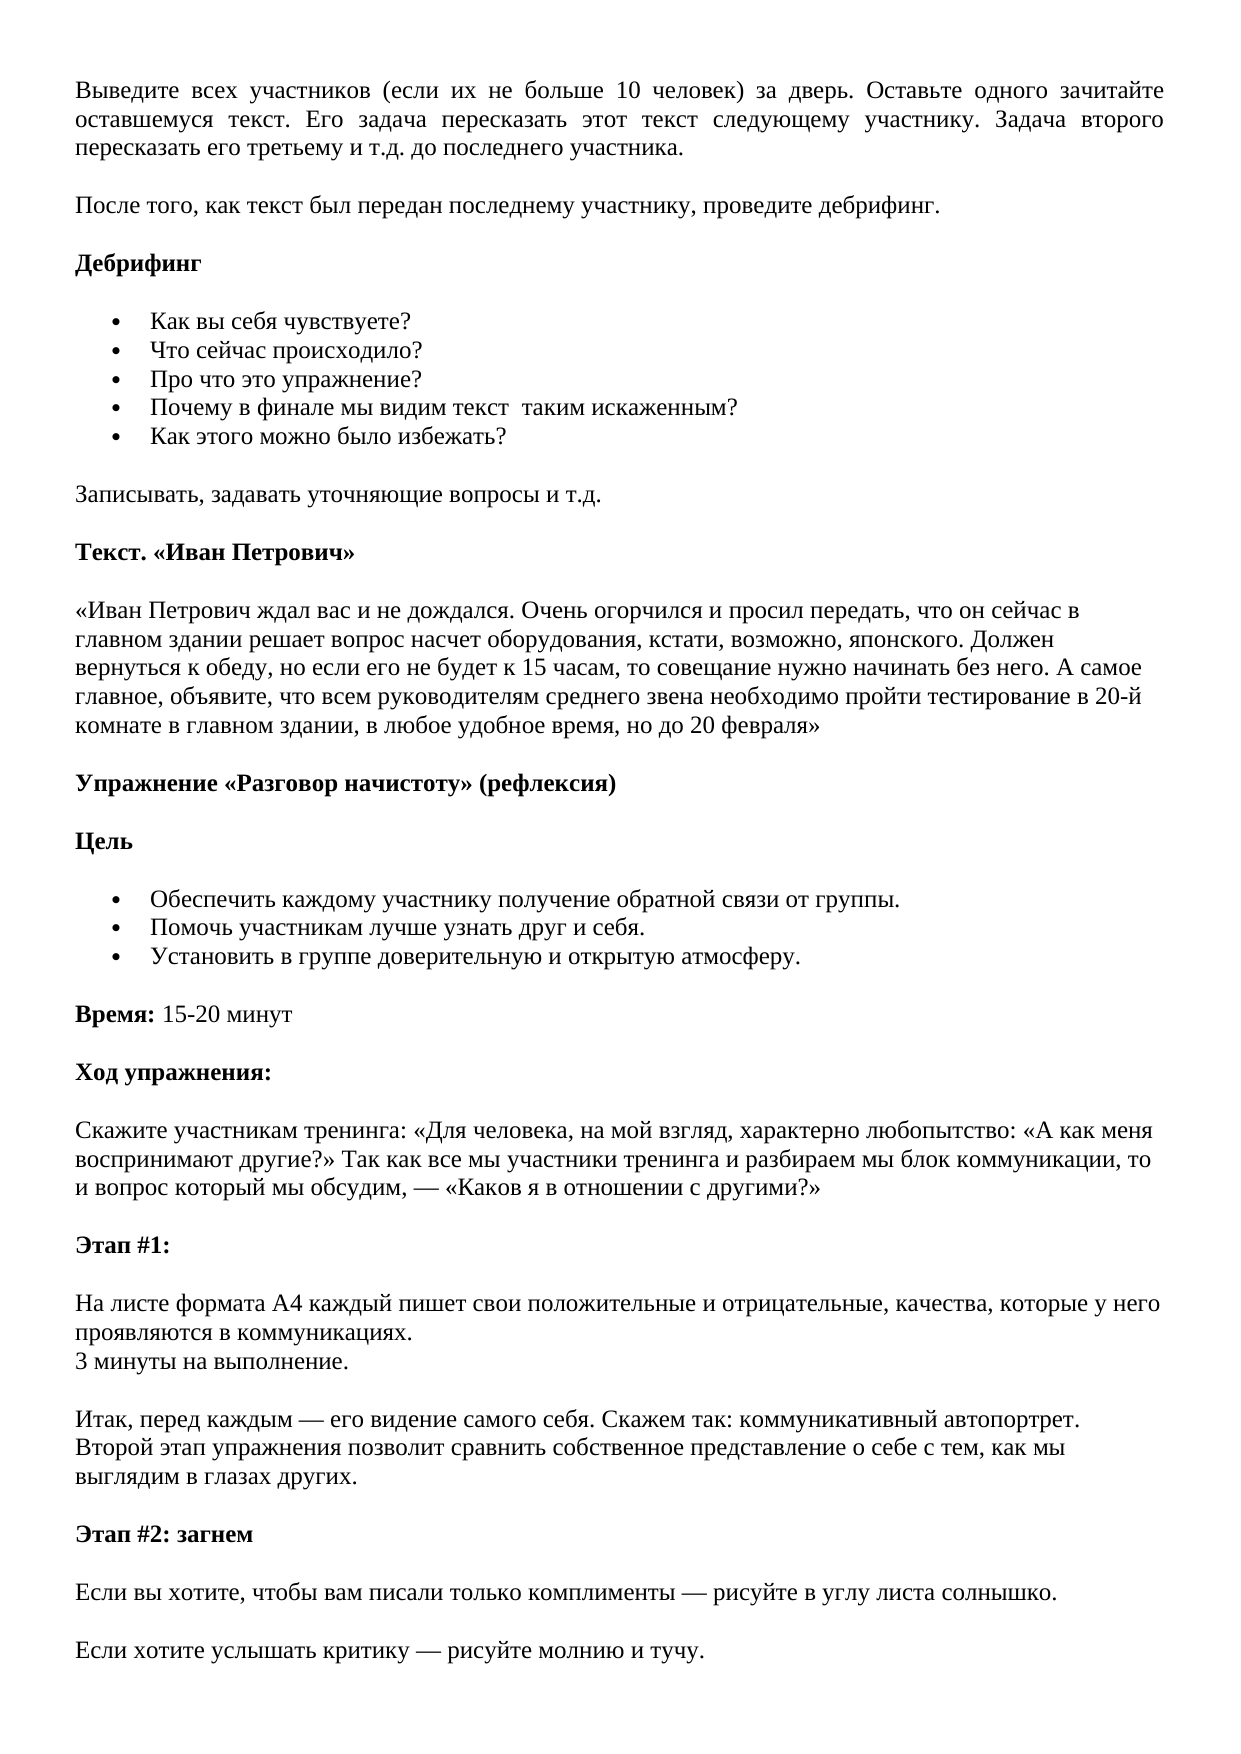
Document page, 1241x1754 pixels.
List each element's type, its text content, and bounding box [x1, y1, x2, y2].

text Время: 15-20 минут [75, 999, 1165, 1028]
text Ход упражнения: [75, 1057, 1165, 1086]
text Записывать, задавать уточняющие вопросы и т.д. [75, 479, 1165, 508]
list Как вы себя чувствуете? [112, 306, 1165, 335]
list Про что это упражнение? [112, 364, 1165, 392]
text Упражнение «Разговор начистоту» (рефлексия) [75, 768, 1165, 797]
list Обеспечить каждому участнику получение обратной связи от группы. [112, 884, 1165, 912]
text После того, как текст был передан последнему участнику, проведите дебрифинг. [75, 190, 1165, 219]
list Помочь участникам лучше узнать друг и себя. [112, 912, 1165, 941]
text Если вы хотите, чтобы вам писали только комплименты — рисуйте в углу листа солнышко. [75, 1577, 1165, 1606]
text Этап #1: [75, 1230, 1165, 1259]
list Установить в группе доверительную и открытую атмосферу. [112, 941, 1165, 970]
text Если хотите услышать критику — рисуйте молнию и тучу. [75, 1635, 1165, 1664]
text Итак, перед каждым — его видение самого себя. Скажем так: коммуникативный автопортрет. Второй этап упражнения позволит сравнить собственное представление о себе с тем, как мы выглядим в глазах других. [75, 1404, 1165, 1490]
text Скажите участникам тренинга: «Для человека, на мой взгляд, характерно любопытство: «А как меня воспринимают другие?» Так как все мы участники тренинга и разбираем мы блок коммуникации, то и вопрос который мы обсудим, — «Каков я в отношении с другими?» [75, 1115, 1165, 1201]
list Что сейчас происходило? [112, 335, 1165, 364]
text «Иван Петрович ждал вас и не дождался. Очень огорчился и просил передать, что он сейчас в главном здании решает вопрос насчет оборудования, кстати, возможно, японского. Должен вернуться к обеду, но если его не будет к 15 часам, то совещание нужно начинать без него. А самое главное, объявите, что всем руководителям среднего звена необходимо пройти тестирование в 20-й комнате в главном здании, в любое удобное время, но до 20 февраля» [75, 595, 1165, 739]
text Дебрифинг [75, 248, 1165, 277]
text Текст. «Иван Петрович» [75, 537, 1165, 566]
list Почему в финале мы видим текст таким искаженным? [112, 392, 1165, 421]
text На листе формата А4 каждый пишет свои положительные и отрицательные, качества, которые у него проявляются в коммуникациях. 3 минуты на выполнение. [75, 1288, 1165, 1374]
text Выведите всех участников (если их не больше 10 человек) за дверь. Оставьте одного зачитайте оставшемуся текст. Его задача пересказать этот текст следующему участнику. Задача второго пересказать его третьему и т.д. до последнего участника. [75, 75, 1165, 161]
text Цель [75, 826, 1165, 854]
list Как этого можно было избежать? [112, 421, 1165, 450]
text Этап #2: загнем [75, 1519, 1165, 1548]
